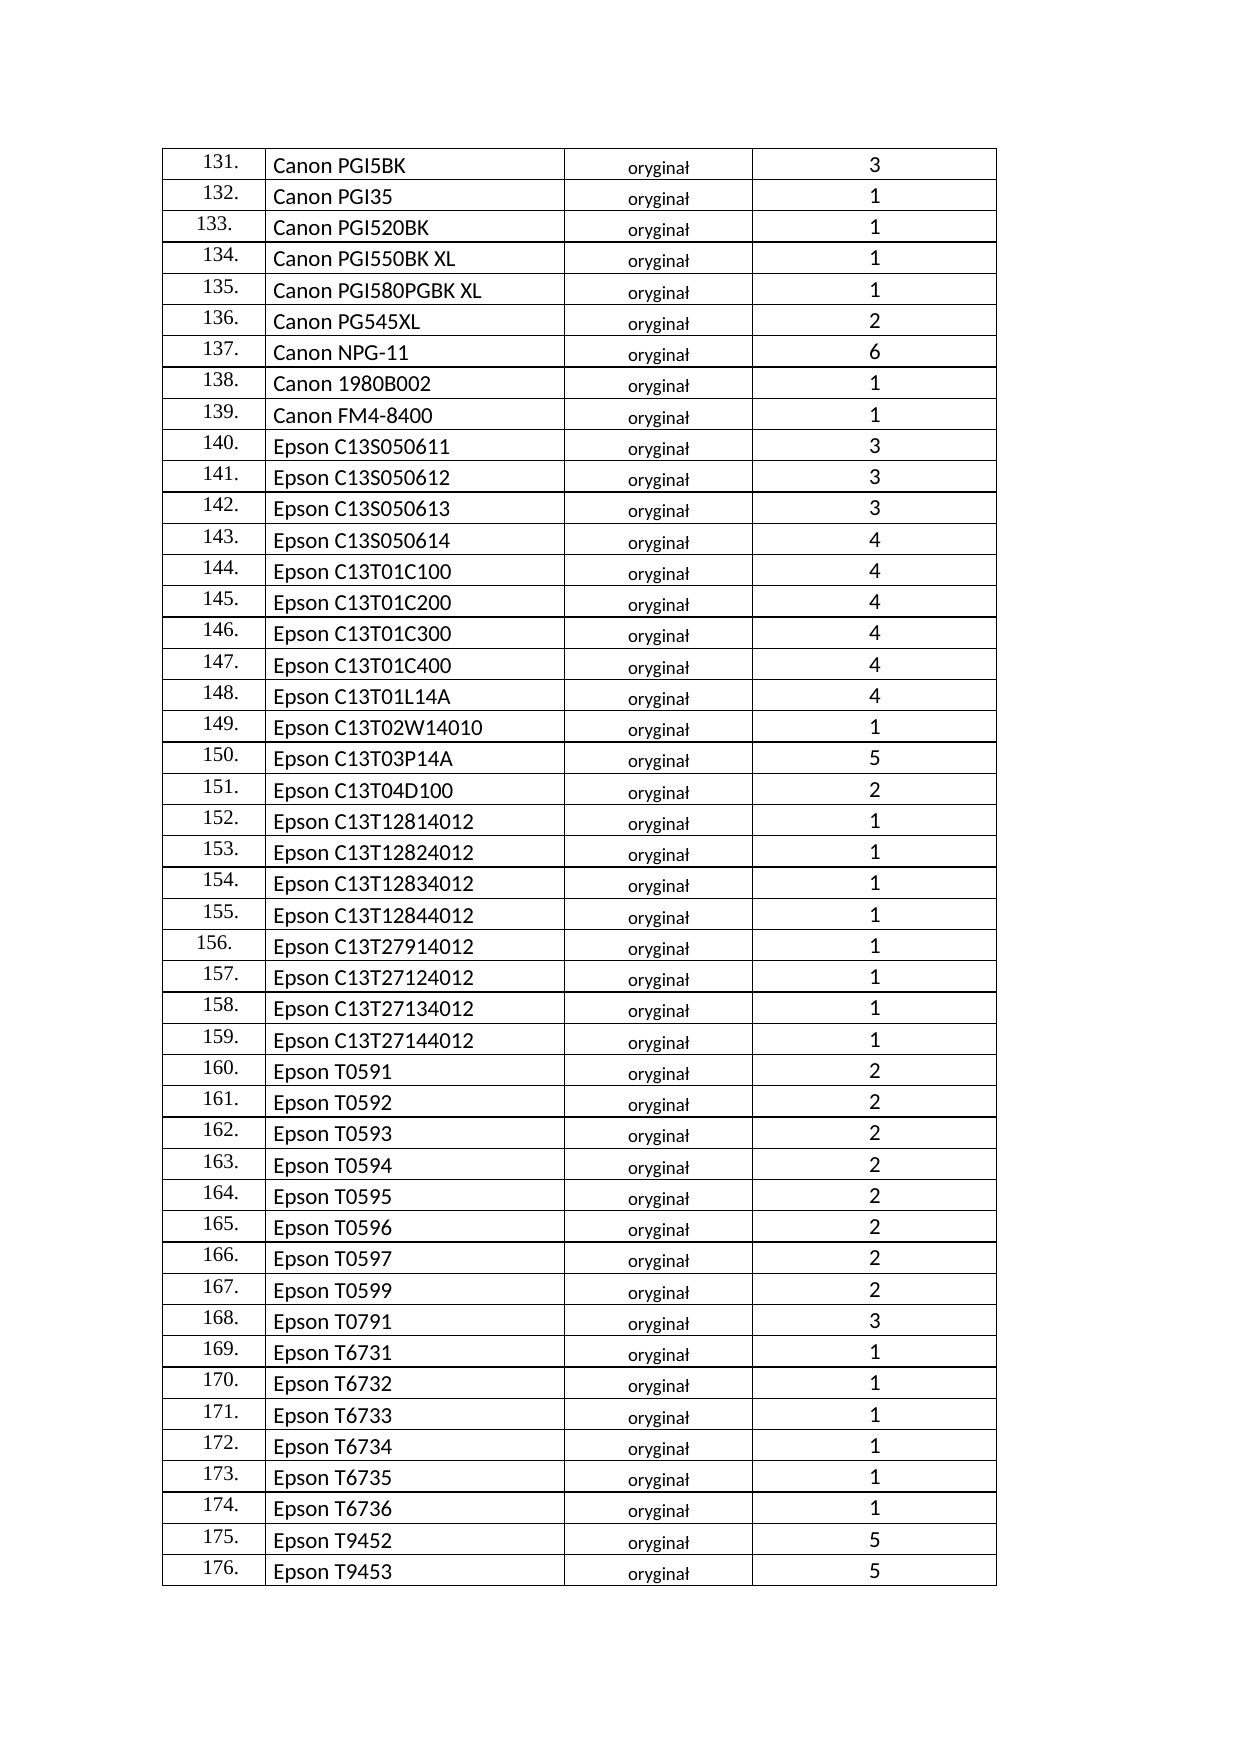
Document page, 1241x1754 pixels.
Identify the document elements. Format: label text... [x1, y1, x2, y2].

table_cell 147. [163, 649, 265, 679]
table_cell Epson C13S050614 [266, 524, 564, 554]
table_cell 161. [163, 1086, 265, 1116]
table_cell 152. [163, 805, 265, 835]
table_cell oryginał [565, 743, 752, 773]
table_cell Epson C13T12814012 [266, 805, 564, 835]
table_cell 3 [753, 461, 996, 491]
table_cell 4 [753, 555, 996, 585]
table_cell oryginał [565, 461, 752, 491]
table_cell 1 [753, 274, 996, 304]
table_cell oryginał [565, 211, 752, 241]
table_cell Canon PGI35 [266, 180, 564, 210]
table_cell Canon FM4-8400 [266, 399, 564, 429]
table_cell Epson C13T01C200 [266, 586, 564, 616]
table_cell 2 [753, 305, 996, 335]
table_cell oryginał [565, 680, 752, 710]
table_cell Epson C13S050612 [266, 461, 564, 491]
table_cell Canon PGI550BK XL [266, 243, 564, 273]
table_cell Epson C13T01C400 [266, 649, 564, 679]
table_cell Epson T6732 [266, 1368, 564, 1398]
table_cell 1 [753, 399, 996, 429]
table_cell 3 [753, 149, 996, 179]
table_cell Epson T6731 [266, 1336, 564, 1366]
table_cell 2 [753, 1118, 996, 1148]
table_cell 170. [163, 1368, 265, 1398]
table_cell 4 [753, 680, 996, 710]
table_cell 1 [753, 868, 996, 898]
table_cell 167. [163, 1274, 265, 1304]
table_cell 153. [163, 836, 265, 866]
table_cell 1 [753, 1399, 996, 1429]
table_cell 171. [163, 1399, 265, 1429]
table_cell Canon PGI580PGBK XL [266, 274, 564, 304]
table_cell oryginał [565, 961, 752, 991]
table_cell Epson C13T02W14010 [266, 711, 564, 741]
table_cell 1 [753, 899, 996, 929]
table_cell oryginał [565, 1399, 752, 1429]
table_cell Epson T9453 [266, 1555, 564, 1585]
table_cell Epson T6735 [266, 1461, 564, 1491]
table_cell oryginał [565, 1118, 752, 1148]
table_cell oryginał [565, 305, 752, 335]
table_cell Epson C13T27144012 [266, 1024, 564, 1054]
table_cell Epson T0791 [266, 1305, 564, 1335]
table_cell Epson T0597 [266, 1243, 564, 1273]
table_cell 136. [163, 305, 265, 335]
table_cell oryginał [565, 899, 752, 929]
table_cell oryginał [565, 399, 752, 429]
table_cell 6 [753, 336, 996, 366]
table_cell Epson C13T12824012 [266, 836, 564, 866]
table_cell 5 [753, 743, 996, 773]
table_cell 155. [163, 899, 265, 929]
table_cell oryginał [565, 1336, 752, 1366]
table_cell oryginał [565, 336, 752, 366]
table_cell Epson C13S050611 [266, 430, 564, 460]
table_cell oryginał [565, 1149, 752, 1179]
table_cell Canon 1980B002 [266, 368, 564, 398]
table_cell 166. [163, 1243, 265, 1273]
table_cell 1 [753, 211, 996, 241]
table_cell oryginał [565, 649, 752, 679]
table_cell 3 [753, 430, 996, 460]
table_cell Epson C13S050613 [266, 493, 564, 523]
table_cell Epson T0595 [266, 1180, 564, 1210]
table_cell oryginał [565, 711, 752, 741]
table_cell Canon PGI520BK [266, 211, 564, 241]
table_cell 176. [163, 1555, 265, 1585]
table_cell oryginał [565, 1305, 752, 1335]
table_cell 1 [753, 993, 996, 1023]
table_cell 137. [163, 336, 265, 366]
table_cell oryginał [565, 586, 752, 616]
table_cell 1 [753, 805, 996, 835]
table_cell 138. [163, 368, 265, 398]
table_cell Epson T6734 [266, 1430, 564, 1460]
table_cell Canon PG545XL [266, 305, 564, 335]
table_cell oryginał [565, 1430, 752, 1460]
table_cell 4 [753, 649, 996, 679]
table_cell 148. [163, 680, 265, 710]
table_cell 5 [753, 1555, 996, 1585]
table_cell 142. [163, 493, 265, 523]
table_cell Epson C13T03P14A [266, 743, 564, 773]
table_cell 1 [753, 1336, 996, 1366]
table_cell oryginał [565, 430, 752, 460]
table_cell 1 [753, 1024, 996, 1054]
table_cell 2 [753, 1211, 996, 1241]
table_cell 154. [163, 868, 265, 898]
table_cell 3 [753, 1305, 996, 1335]
table_cell 1 [753, 180, 996, 210]
table_cell 1 [753, 930, 996, 960]
table_cell oryginał [565, 618, 752, 648]
table_cell Epson C13T27134012 [266, 993, 564, 1023]
table_cell Epson C13T27914012 [266, 930, 564, 960]
table_cell 175. [163, 1524, 265, 1554]
table_cell oryginał [565, 1555, 752, 1585]
table_cell Epson T0593 [266, 1118, 564, 1148]
table_cell Epson C13T01C300 [266, 618, 564, 648]
table_cell 2 [753, 1243, 996, 1273]
table_cell 1 [753, 1368, 996, 1398]
table_cell oryginał [565, 1055, 752, 1085]
table_cell 164. [163, 1180, 265, 1210]
table_cell 173. [163, 1461, 265, 1491]
table_cell 134. [163, 243, 265, 273]
table_cell 1 [753, 1493, 996, 1523]
table_cell 140. [163, 430, 265, 460]
table_cell oryginał [565, 805, 752, 835]
table_cell oryginał [565, 1274, 752, 1304]
table_cell oryginał [565, 1180, 752, 1210]
table_cell oryginał [565, 180, 752, 210]
table_cell 1 [753, 1461, 996, 1491]
table_cell 160. [163, 1055, 265, 1085]
table_cell oryginał [565, 774, 752, 804]
table_cell Epson C13T12844012 [266, 899, 564, 929]
table_cell Canon NPG-11 [266, 336, 564, 366]
table_cell Epson C13T01C100 [266, 555, 564, 585]
table_cell 159. [163, 1024, 265, 1054]
table_cell 143. [163, 524, 265, 554]
table_cell 2 [753, 1055, 996, 1085]
table_cell 1 [753, 711, 996, 741]
table_cell oryginał [565, 493, 752, 523]
table_cell 1 [753, 368, 996, 398]
table_cell 133. [163, 211, 265, 241]
table_cell 151. [163, 774, 265, 804]
table_cell oryginał [565, 930, 752, 960]
table_cell Epson C13T12834012 [266, 868, 564, 898]
table_cell 2 [753, 774, 996, 804]
table_cell 4 [753, 586, 996, 616]
table_cell oryginał [565, 1493, 752, 1523]
table_cell 2 [753, 1086, 996, 1116]
table_cell Epson T0594 [266, 1149, 564, 1179]
table_cell oryginał [565, 1086, 752, 1116]
table_cell oryginał [565, 993, 752, 1023]
table_cell oryginał [565, 1211, 752, 1241]
table_cell Epson C13T27124012 [266, 961, 564, 991]
table_cell oryginał [565, 1461, 752, 1491]
table_cell 1 [753, 1430, 996, 1460]
table_cell Epson T0592 [266, 1086, 564, 1116]
table_cell 165. [163, 1211, 265, 1241]
table_cell 150. [163, 743, 265, 773]
table_cell Canon PGI5BK [266, 149, 564, 179]
table_cell 141. [163, 461, 265, 491]
table_cell 2 [753, 1274, 996, 1304]
table_cell 131. [163, 149, 265, 179]
table_cell 135. [163, 274, 265, 304]
table_cell 1 [753, 836, 996, 866]
table_cell 2 [753, 1149, 996, 1179]
table_cell oryginał [565, 836, 752, 866]
table_cell oryginał [565, 274, 752, 304]
table_cell oryginał [565, 243, 752, 273]
table_cell 168. [163, 1305, 265, 1335]
table_cell 5 [753, 1524, 996, 1554]
table_cell 172. [163, 1430, 265, 1460]
table_cell oryginał [565, 1024, 752, 1054]
table_cell Epson T9452 [266, 1524, 564, 1554]
table_cell Epson T0599 [266, 1274, 564, 1304]
table_cell 3 [753, 493, 996, 523]
table_cell 169. [163, 1336, 265, 1366]
table_cell 157. [163, 961, 265, 991]
table_cell oryginał [565, 524, 752, 554]
table_cell 174. [163, 1493, 265, 1523]
table_cell Epson T0596 [266, 1211, 564, 1241]
table_cell 162. [163, 1118, 265, 1148]
table_cell oryginał [565, 368, 752, 398]
table_cell Epson C13T04D100 [266, 774, 564, 804]
table_cell 1 [753, 961, 996, 991]
table_cell 156. [163, 930, 265, 960]
table_cell oryginał [565, 1524, 752, 1554]
table_cell Epson T6736 [266, 1493, 564, 1523]
table_cell 158. [163, 993, 265, 1023]
table_cell 4 [753, 618, 996, 648]
table_cell Epson T0591 [266, 1055, 564, 1085]
table_cell oryginał [565, 149, 752, 179]
table_cell 144. [163, 555, 265, 585]
table_cell oryginał [565, 868, 752, 898]
table_cell Epson T6733 [266, 1399, 564, 1429]
table_cell 145. [163, 586, 265, 616]
table_cell 139. [163, 399, 265, 429]
table_cell oryginał [565, 555, 752, 585]
table_cell 146. [163, 618, 265, 648]
table_cell Epson C13T01L14A [266, 680, 564, 710]
table_cell 4 [753, 524, 996, 554]
table_cell 2 [753, 1180, 996, 1210]
table_cell oryginał [565, 1368, 752, 1398]
table_cell 1 [753, 243, 996, 273]
table_cell 149. [163, 711, 265, 741]
table_cell 163. [163, 1149, 265, 1179]
table_cell oryginał [565, 1243, 752, 1273]
table_cell 132. [163, 180, 265, 210]
